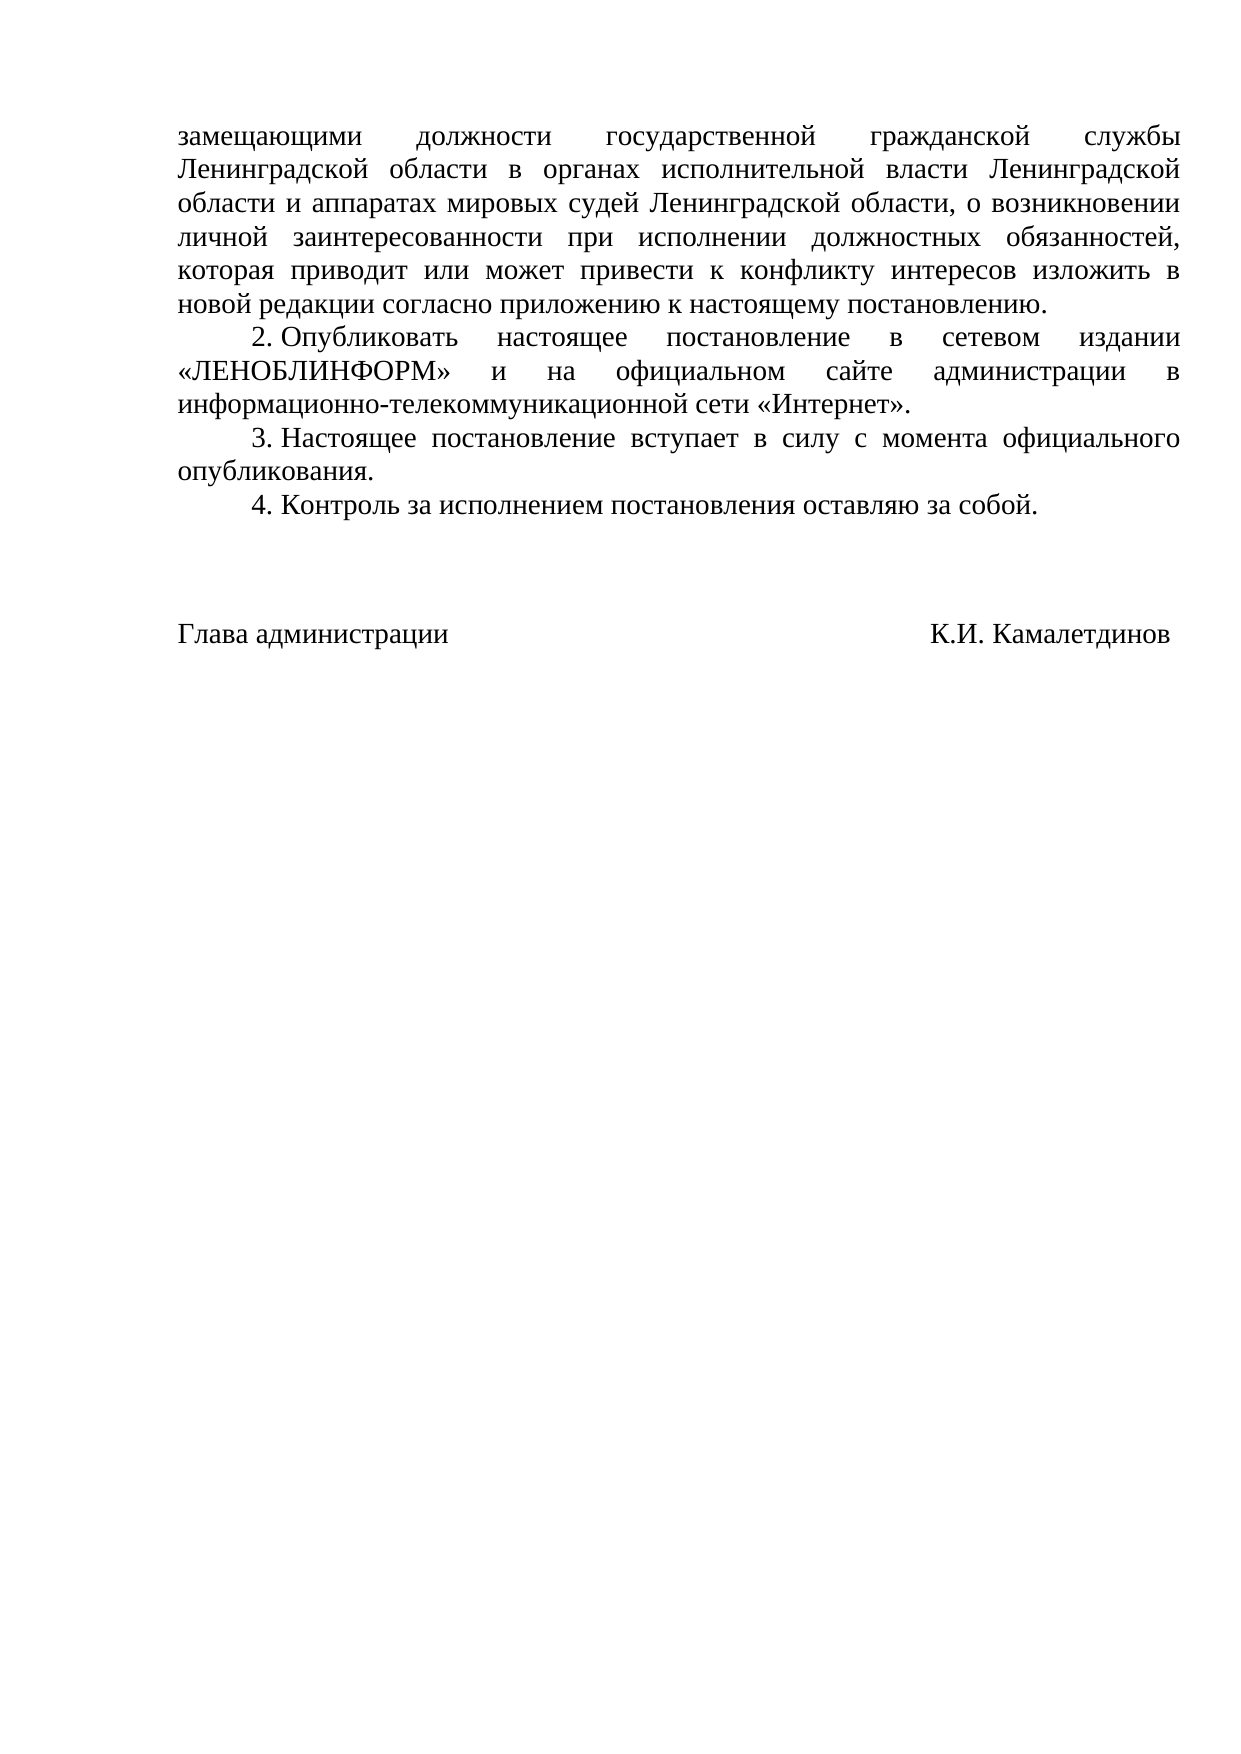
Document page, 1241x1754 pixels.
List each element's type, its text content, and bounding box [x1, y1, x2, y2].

text Глава администрации К.И. Камалетдинов [177, 616, 1181, 649]
list Настоящее постановление вступает в силу с момента официального опубликования. [177, 420, 1181, 487]
list Опубликовать настоящее постановление в сетевом издании «ЛЕНОБЛИНФОРМ» и на официальном сайте администрации в информационно-телекоммуникационной сети «Интернет». [177, 319, 1181, 420]
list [177, 118, 1181, 319]
list Контроль за исполнением постановления оставляю за собой. [177, 487, 1181, 521]
